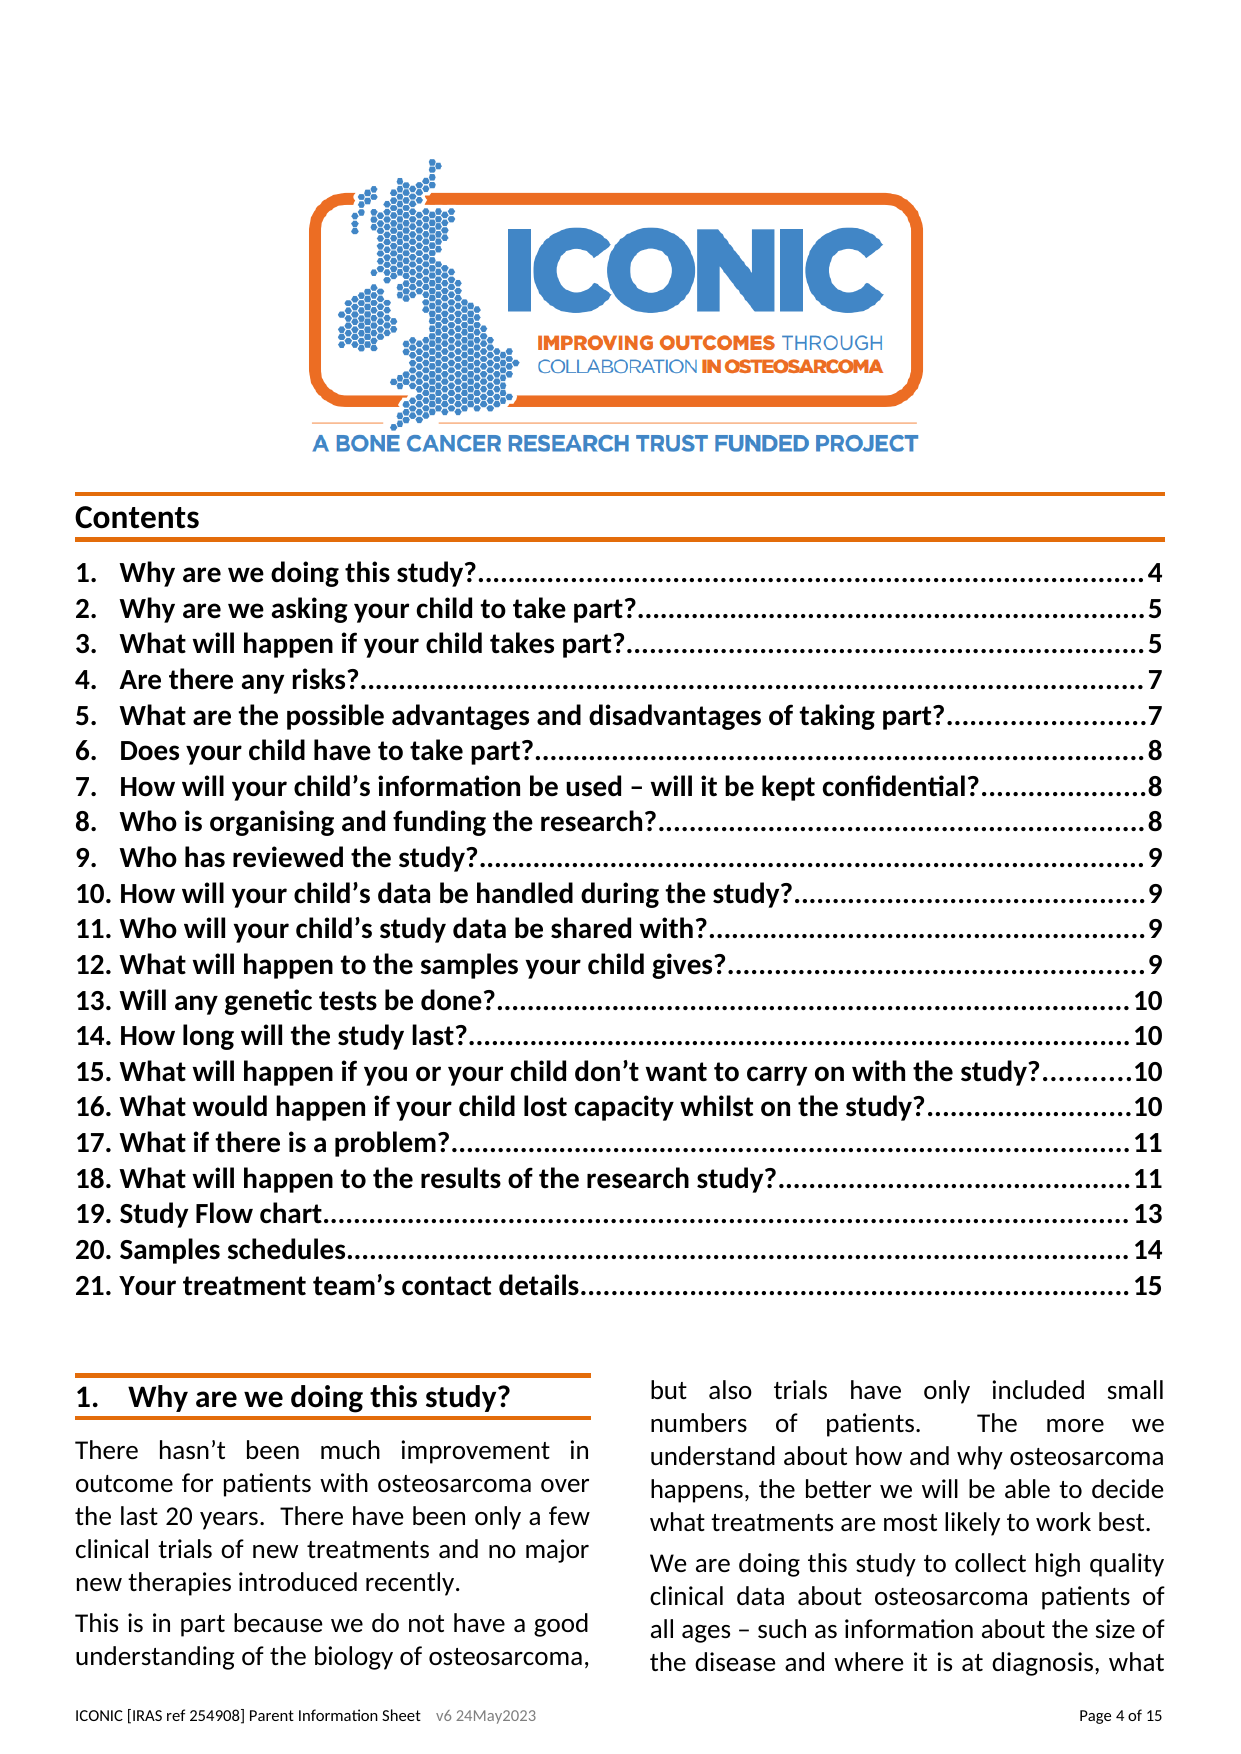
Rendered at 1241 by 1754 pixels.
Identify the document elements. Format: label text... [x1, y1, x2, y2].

text 14. How long will the study last? 10 [75, 1017, 1165, 1053]
text 17. What if there is a problem? 11 [75, 1124, 1165, 1160]
text 18. What will happen to the results of the research study? 11 [75, 1160, 1165, 1195]
subtitle Why are we doing this study? [75, 1378, 591, 1416]
text There hasn’t been much improvement in outcome for patients with osteosarcoma over the last 20 years. There have been only a few clinical trials of new treatments and no major new therapies introduced recently. [75, 1433, 591, 1598]
text This is in part because we do not have a good understanding of the biology of osteosarcoma, but also trials have only included small numbers of patients. The more we understand about how and why osteosarcoma happens, the better we will be able to decide what treatments are most likely to work best. [75, 1606, 591, 1672]
subtitle Contents [75, 496, 1165, 537]
text 10. How will your child’s data be handled during the study? 9 [75, 875, 1165, 910]
text 20. Samples schedules 14 [75, 1231, 1165, 1267]
text 8. Who is organising and funding the research? 8 [75, 803, 1165, 839]
text 7. How will your child’s information be used – will it be kept confidential? 8 [75, 768, 1165, 803]
picture [278, 144, 962, 479]
text 6. Does your child have to take part? 8 [75, 732, 1165, 768]
text 12. What will happen to the samples your child gives? 9 [75, 946, 1165, 982]
text 9. Who has reviewed the study? 9 [75, 839, 1165, 875]
text 21. Your treatment team’s contact details 15 [75, 1267, 1165, 1302]
text 5. What are the possible advantages and disadvantages of taking part? 7 [75, 697, 1165, 732]
text 16. What would happen if your child lost capacity whilst on the study? 10 [75, 1088, 1165, 1124]
text 1. Why are we doing this study? 4 [75, 554, 1165, 590]
text 19. Study Flow chart 13 [75, 1195, 1165, 1231]
text 4. Are there any risks? 7 [75, 661, 1165, 697]
text 2. Why are we asking your child to take part? 5 [75, 590, 1165, 625]
text 3. What will happen if your child takes part? 5 [75, 625, 1165, 661]
text 11. Who will your child’s study data be shared with? 9 [75, 910, 1165, 946]
text 15. What will happen if you or your child don’t want to carry on with the study? 10 [75, 1053, 1165, 1088]
text 13. Will any genetic tests be done? 10 [75, 982, 1165, 1017]
text This is in part because we do not have a good understanding of the biology of osteosarcoma, but also trials have only included small numbers of patients. The more we understand about how and why osteosarcoma happens, the better we will be able to decide what treatments are most likely to work best. [649, 1373, 1165, 1538]
